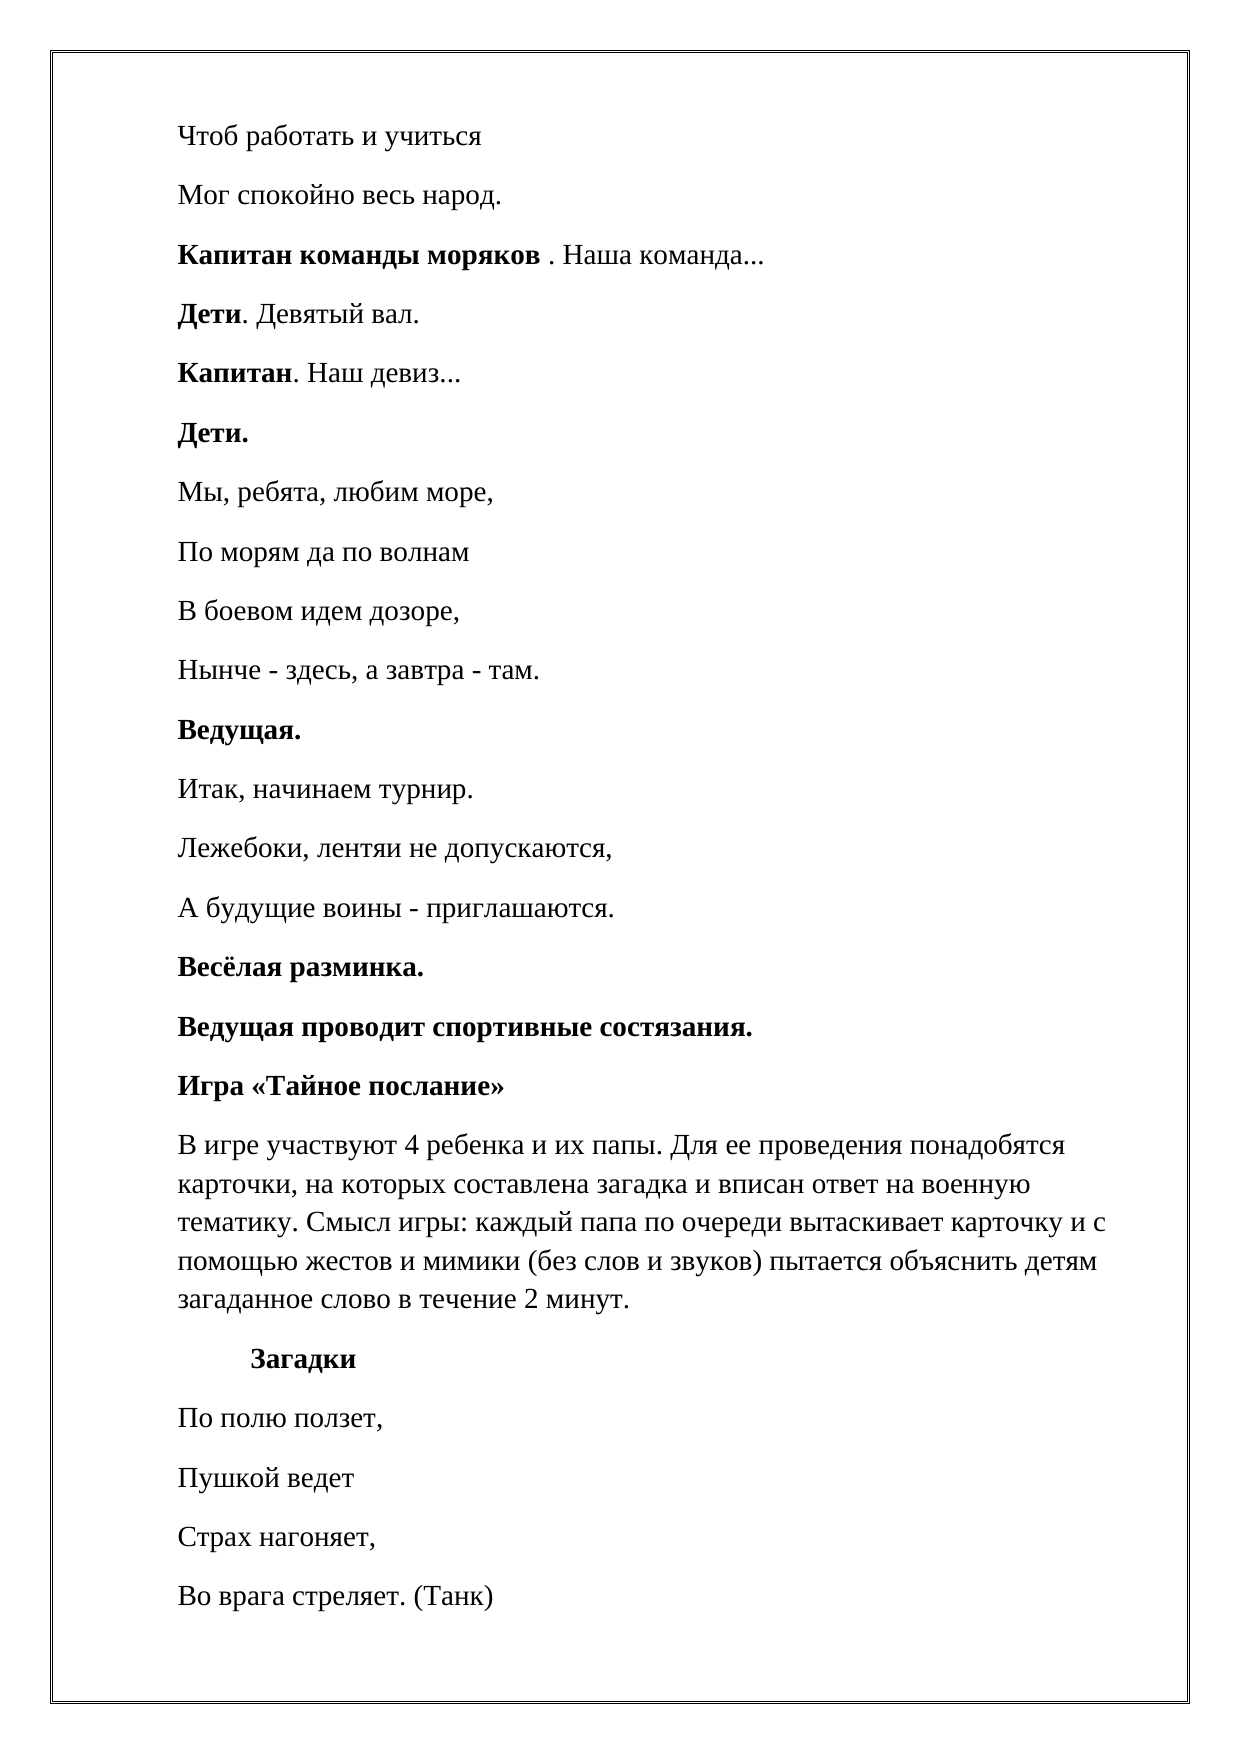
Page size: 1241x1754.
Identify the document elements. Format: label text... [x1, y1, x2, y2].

text По полю ползет, [177, 1400, 1152, 1434]
text Мог спокойно весь народ. [177, 177, 1152, 211]
text Весёлая разминка. [177, 949, 1152, 983]
text Нынче - здесь, а завтра - там. [177, 652, 1152, 686]
text Лежебоки, лентяи не допускаются, [177, 831, 1152, 864]
text По морям да по волнам [177, 534, 1152, 567]
text Игра «Тайное послание» [177, 1068, 1152, 1102]
text Пушкой ведет [177, 1460, 1152, 1493]
text Капитан команды моряков . Наша команда... [177, 237, 1152, 270]
text Чтоб работать и учиться [177, 118, 1152, 152]
text Ведущая. [177, 712, 1152, 745]
text Ведущая проводит спортивные состязания. [177, 1009, 1152, 1042]
text Итак, начинаем турнир. [177, 771, 1152, 805]
text Загадки [177, 1341, 1152, 1374]
text Капитан. Наш девиз... [177, 356, 1152, 389]
text Мы, ребята, любим море, [177, 474, 1152, 508]
text Страх нагоняет, [177, 1519, 1152, 1553]
text В боевом идем дозоре, [177, 593, 1152, 627]
text А будущие воины - приглашаются. [177, 890, 1152, 923]
text Во врага стреляет. (Танк) [177, 1578, 1152, 1612]
text Дети. Девятый вал. [177, 296, 1152, 330]
text Дети. [177, 415, 1152, 448]
text В игре участвуют 4 ребенка и их папы. Для ее проведения понадобятся карточки, на которых составлена загадка и вписан ответ на военную тематику. Смысл игры: каждый папа по очереди вытаскивает карточку и с помощью жестов и мимики (без слов и звуков) пытается объяснить детям загаданное слово в течение 2 минут. [177, 1127, 1152, 1315]
